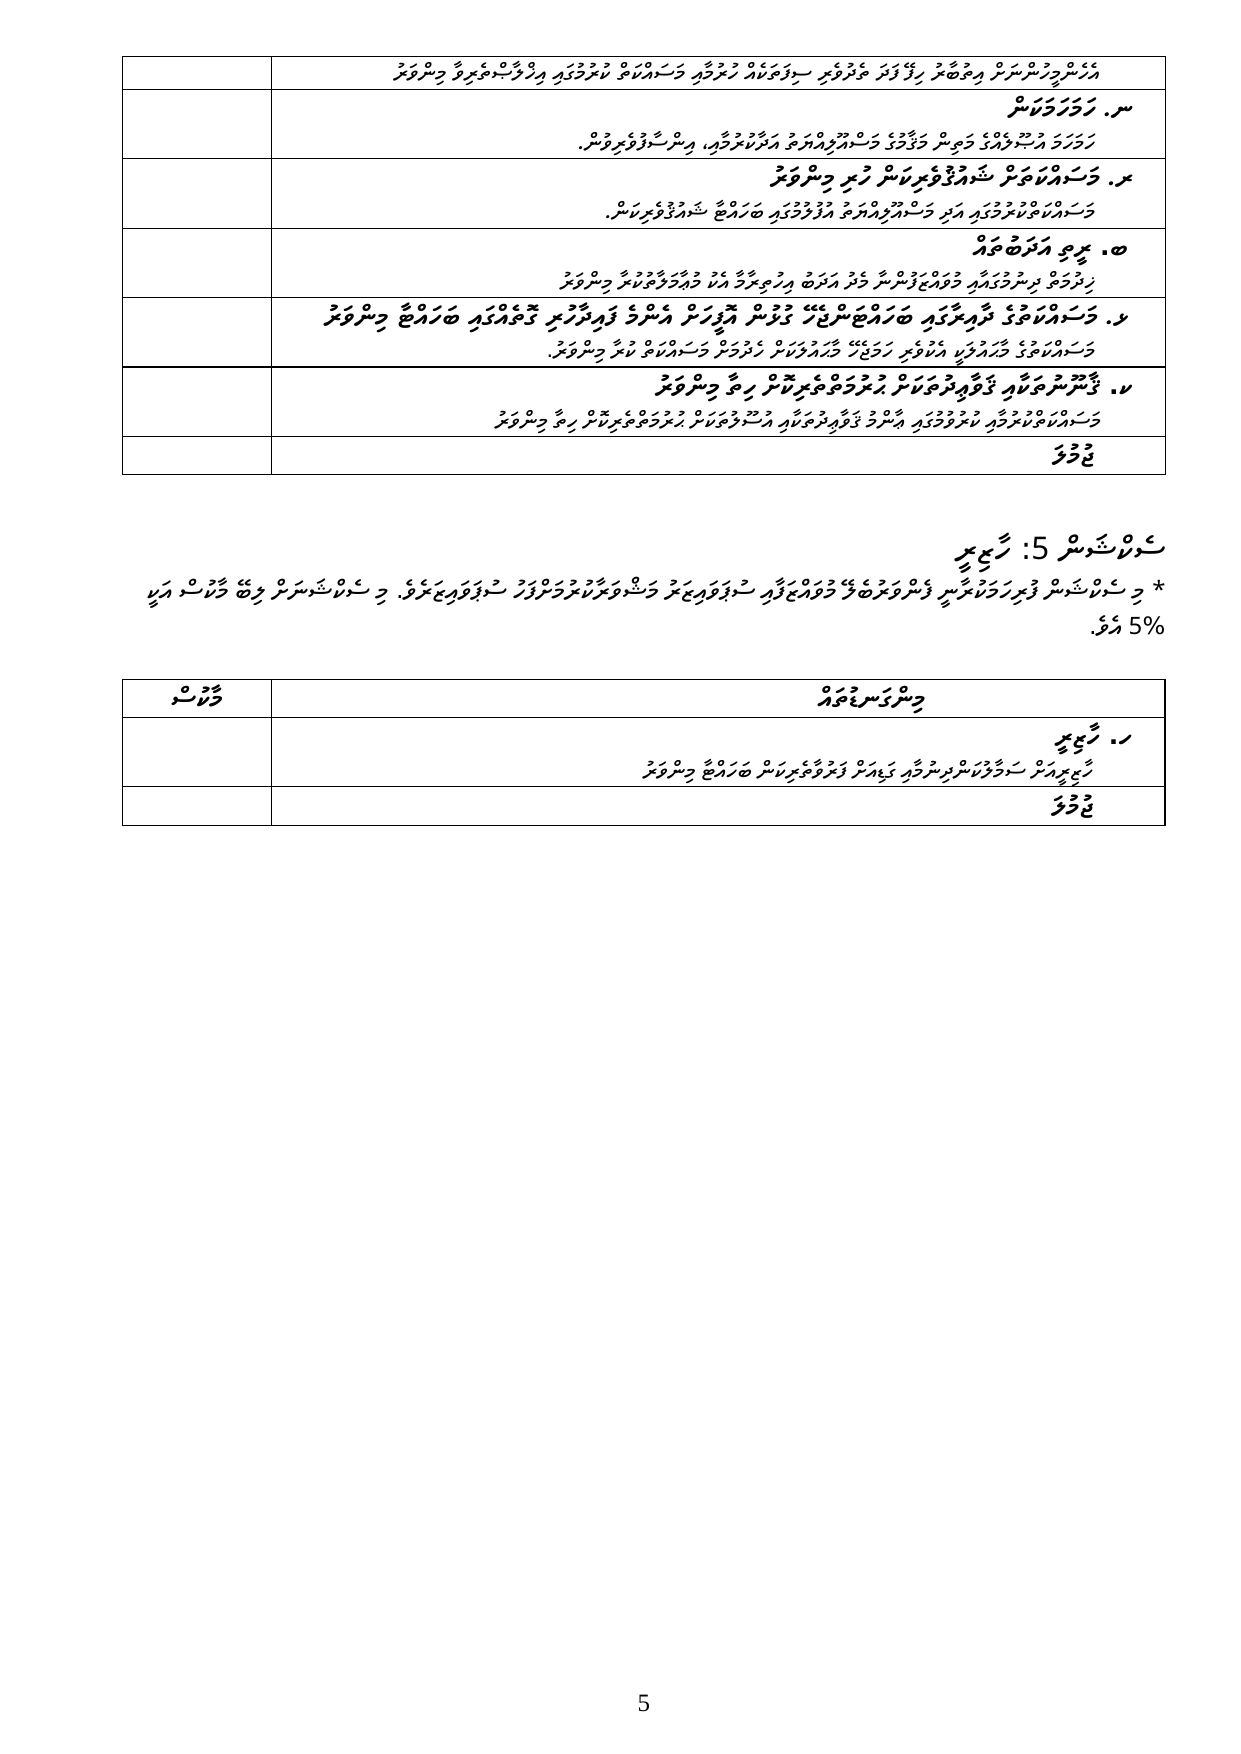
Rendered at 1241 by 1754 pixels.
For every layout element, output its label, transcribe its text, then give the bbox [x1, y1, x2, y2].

table_cell [123, 57, 271, 88]
table_header މާކުސް [123, 680, 271, 717]
table_cell [123, 159, 271, 227]
table_cell [123, 368, 271, 436]
table_cell ޖުމުލަ [272, 787, 1164, 824]
table_cell ޖުމުލަ [272, 437, 1165, 474]
table_cell [123, 718, 271, 786]
table_cell [123, 90, 271, 158]
table_cell ނ. ހަމަހަމަކަން ހަމަހަމަ އުޞޫލެއްގެ މަތިން މަޤާމުގެ މަސްއޫލިއްޔަތު އަދާކުރުމާއި، އިންސާފުވެރިވުން. [272, 90, 1165, 158]
table_cell [123, 437, 271, 474]
table_cell [123, 298, 271, 366]
table_cell [123, 787, 271, 824]
table_cell ޅ. މަސައްކަތުގެ ދާއިރާގައި ބަހައްޓަންޖެހޭ ގުޅުން އޮފީހަށް އެންމެ ފައިދާހުރި ގޮތެއްގައި ބަހައްޓާ މިންވަރު މަސައްކަތުގެ މާޙައުލަކީ އެކުވެރި ހަމަޖެހޭ މާޙައުލަކަށް ހެދުމަށް މަސައްކަތް ކުރާ މިންވަރު. [272, 298, 1165, 366]
text * މި ސެކްޝަން ފުރިހަމަކުރާނީ ފެންވަރުބެލޭ މުވައްޒަފާއި ސުޕަވައިޒަރު މަޝްވަރާކުރުމަށްފަހު ސުޕަވައިޒަރެވެ. މި ސެކްޝަނަށް ލިބޭ މާކުސް އަކީ %5 އެވެ. [122, 573, 1165, 644]
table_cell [272, 57, 1165, 88]
table_cell ހ. ހާޒިރީ ހާޒިރީއަށް ސަމާލުކަންދިނުމާއި ގަޑިއަށް ފަރުވާތެރިކަން ބަހައްޓާ މިންވަރު [272, 718, 1164, 786]
text ސެކްޝަން 5: ހާޒިރީ [122, 526, 1165, 573]
table_cell ކ. ޤާނޫނުތަކާއި ޤަވާޢިދުތަކަށް ޙުރުމަތްތެރިކޮށް ހިތާ މިންވަރު މަސައްކަތްކުރުމާއި ކުރުވުމުގައި ޢާންމު ޤަވާޢިދުތަކާއި އުސޫލުތަކަށް ޙުރުމަތްތެރިކޮށް ހިތާ މިންވަރު [272, 368, 1165, 436]
table_cell ރ. މަސައްކަތަށް ޝައުޤުވެރިކަން ހުރި މިންވަރު މަސައްކަތްކުރުމުގައި އަދި މަސްއޫލިއްޔަތު އުފުލުމުގައި ބަހައްޓާ ޝައުޤުވެރިކަން. [272, 159, 1165, 227]
table_cell [123, 229, 271, 297]
table_cell ބ. ރީތި އަދަބުތައް ޚިދުމަތް ދިނުމުގައާއި މުވައްޒަފުންނާ މެދު އަދަބު އިހުތިރާމާ އެކު މުޢާމަލާތުކުރާ މިންވަރު [272, 229, 1165, 297]
table_header މިންގަނޑުތައް [272, 680, 1164, 717]
